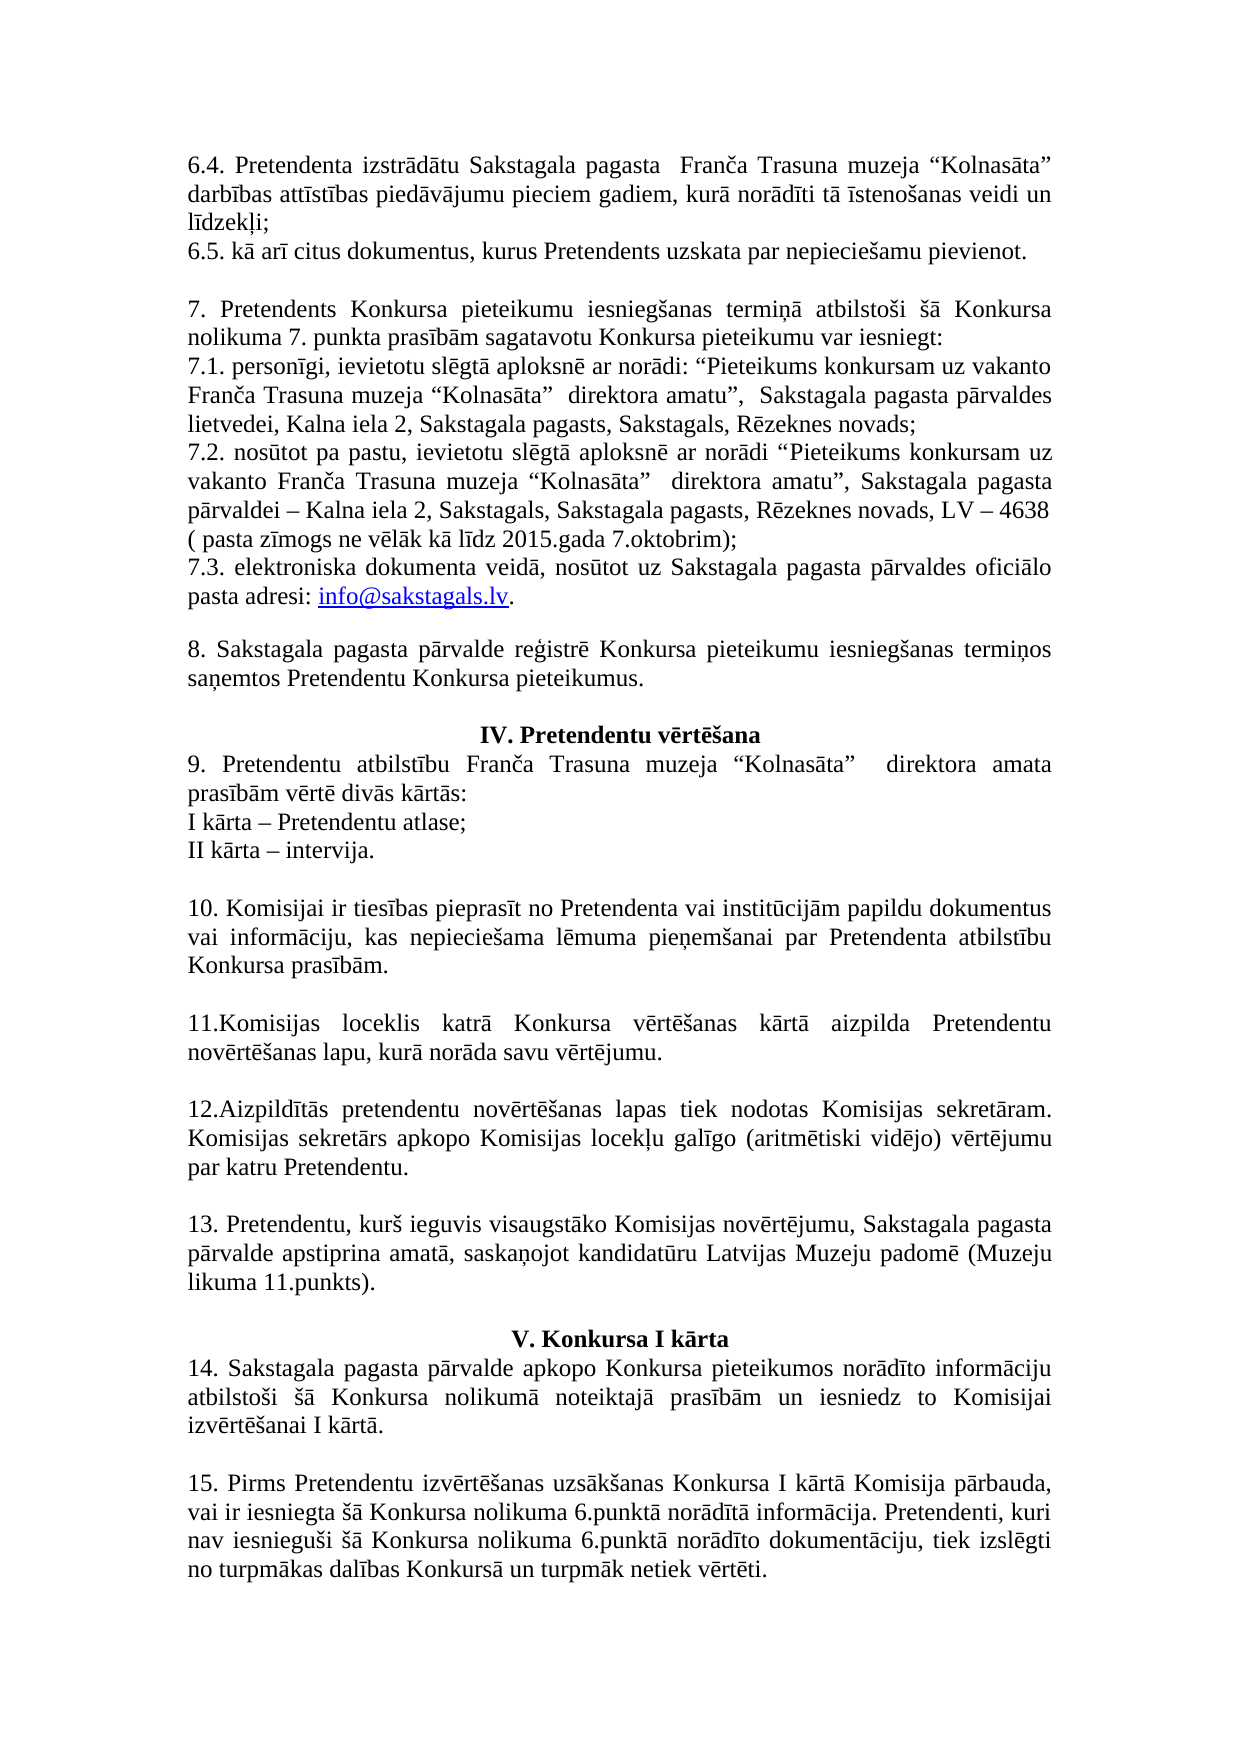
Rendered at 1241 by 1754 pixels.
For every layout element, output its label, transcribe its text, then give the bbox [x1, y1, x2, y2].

text IV. Pretendentu vērtēšana [187, 720, 1053, 749]
text 7.2. nosūtot pa pastu, ievietotu slēgtā aploksnē ar norādi “Pieteikums konkursam uz vakanto Franča Trasuna muzeja “Kolnasāta” direktora amatu”, Sakstagala pagasta pārvaldei – Kalna iela 2, Sakstagals, Sakstagala pagasts, Rēzeknes novads, LV – 4638 [187, 437, 1053, 524]
text 10. Komisijai ir tiesības pieprasīt no Pretendenta vai institūcijām papildu dokumentus vai informāciju, kas nepieciešama lēmuma pieņemšanai par Pretendenta atbilstību Konkursa prasībām. [187, 893, 1053, 979]
text 14. Sakstagala pagasta pārvalde apkopo Konkursa pieteikumos norādīto informāciju atbilstoši šā Konkursa nolikumā noteiktajā prasībām un iesniedz to Komisijai izvērtēšanai I kārtā. [187, 1353, 1053, 1439]
text 6.4. Pretendenta izstrādātu Sakstagala pagasta Franča Trasuna muzeja “Kolnasāta” darbības attīstības piedāvājumu pieciem gadiem, kurā norādīti tā īstenošanas veidi un līdzekļi; [187, 150, 1053, 236]
text II kārta – intervija. [187, 835, 1053, 864]
text 9. Pretendentu atbilstību Franča Trasuna muzeja “Kolnasāta” direktora amata prasībām vērtē divās kārtās: [187, 749, 1053, 807]
text 6.5. kā arī citus dokumentus, kurus Pretendents uzskata par nepieciešamu pievienot. [187, 236, 1053, 265]
text I kārta – Pretendentu atlase; [187, 807, 1053, 835]
text 7.3. elektroniska dokumenta veidā, nosūtot uz Sakstagala pagasta pārvaldes oficiālo pasta adresi: info@sakstagals.lv. [187, 552, 1053, 610]
text 8. Sakstagala pagasta pārvalde reģistrē Konkursa pieteikumu iesniegšanas termiņos saņemtos Pretendentu Konkursa pieteikumus. [187, 634, 1053, 692]
text ( pasta zīmogs ne vēlāk kā līdz 2015.gada 7.oktobrim); [187, 524, 1053, 552]
text 13. Pretendentu, kurš ieguvis visaugstāko Komisijas novērtējumu, Sakstagala pagasta pārvalde apstiprina amatā, saskaņojot kandidatūru Latvijas Muzeju padomē (Muzeju likuma 11.punkts). [187, 1209, 1053, 1295]
text 11.Komisijas loceklis katrā Konkursa vērtēšanas kārtā aizpilda Pretendentu novērtēšanas lapu, kurā norāda savu vērtējumu. [187, 1008, 1053, 1065]
text V. Konkursa I kārta [187, 1324, 1053, 1353]
text 12.Aizpildītās pretendentu novērtēšanas lapas tiek nodotas Komisijas sekretāram. Komisijas sekretārs apkopo Komisijas locekļu galīgo (aritmētiski vidējo) vērtējumu par katru Pretendentu. [187, 1094, 1053, 1180]
text 7. Pretendents Konkursa pieteikumu iesniegšanas termiņā atbilstoši šā Konkursa nolikuma 7. punkta prasībām sagatavotu Konkursa pieteikumu var iesniegt: [187, 294, 1053, 351]
text 7.1. personīgi, ievietotu slēgtā aploksnē ar norādi: “Pieteikums konkursam uz vakanto Franča Trasuna muzeja “Kolnasāta” direktora amatu”, Sakstagala pagasta pārvaldes lietvedei, Kalna iela 2, Sakstagala pagasts, Sakstagals, Rēzeknes novads; [187, 351, 1053, 437]
text 15. Pirms Pretendentu izvērtēšanas uzsākšanas Konkursa I kārtā Komisija pārbauda, vai ir iesniegta šā Konkursa nolikuma 6.punktā norādītā informācija. Pretendenti, kuri nav iesnieguši šā Konkursa nolikuma 6.punktā norādīto dokumentāciju, tiek izslēgti no turpmākas dalības Konkursā un turpmāk netiek vērtēti. [187, 1468, 1053, 1583]
